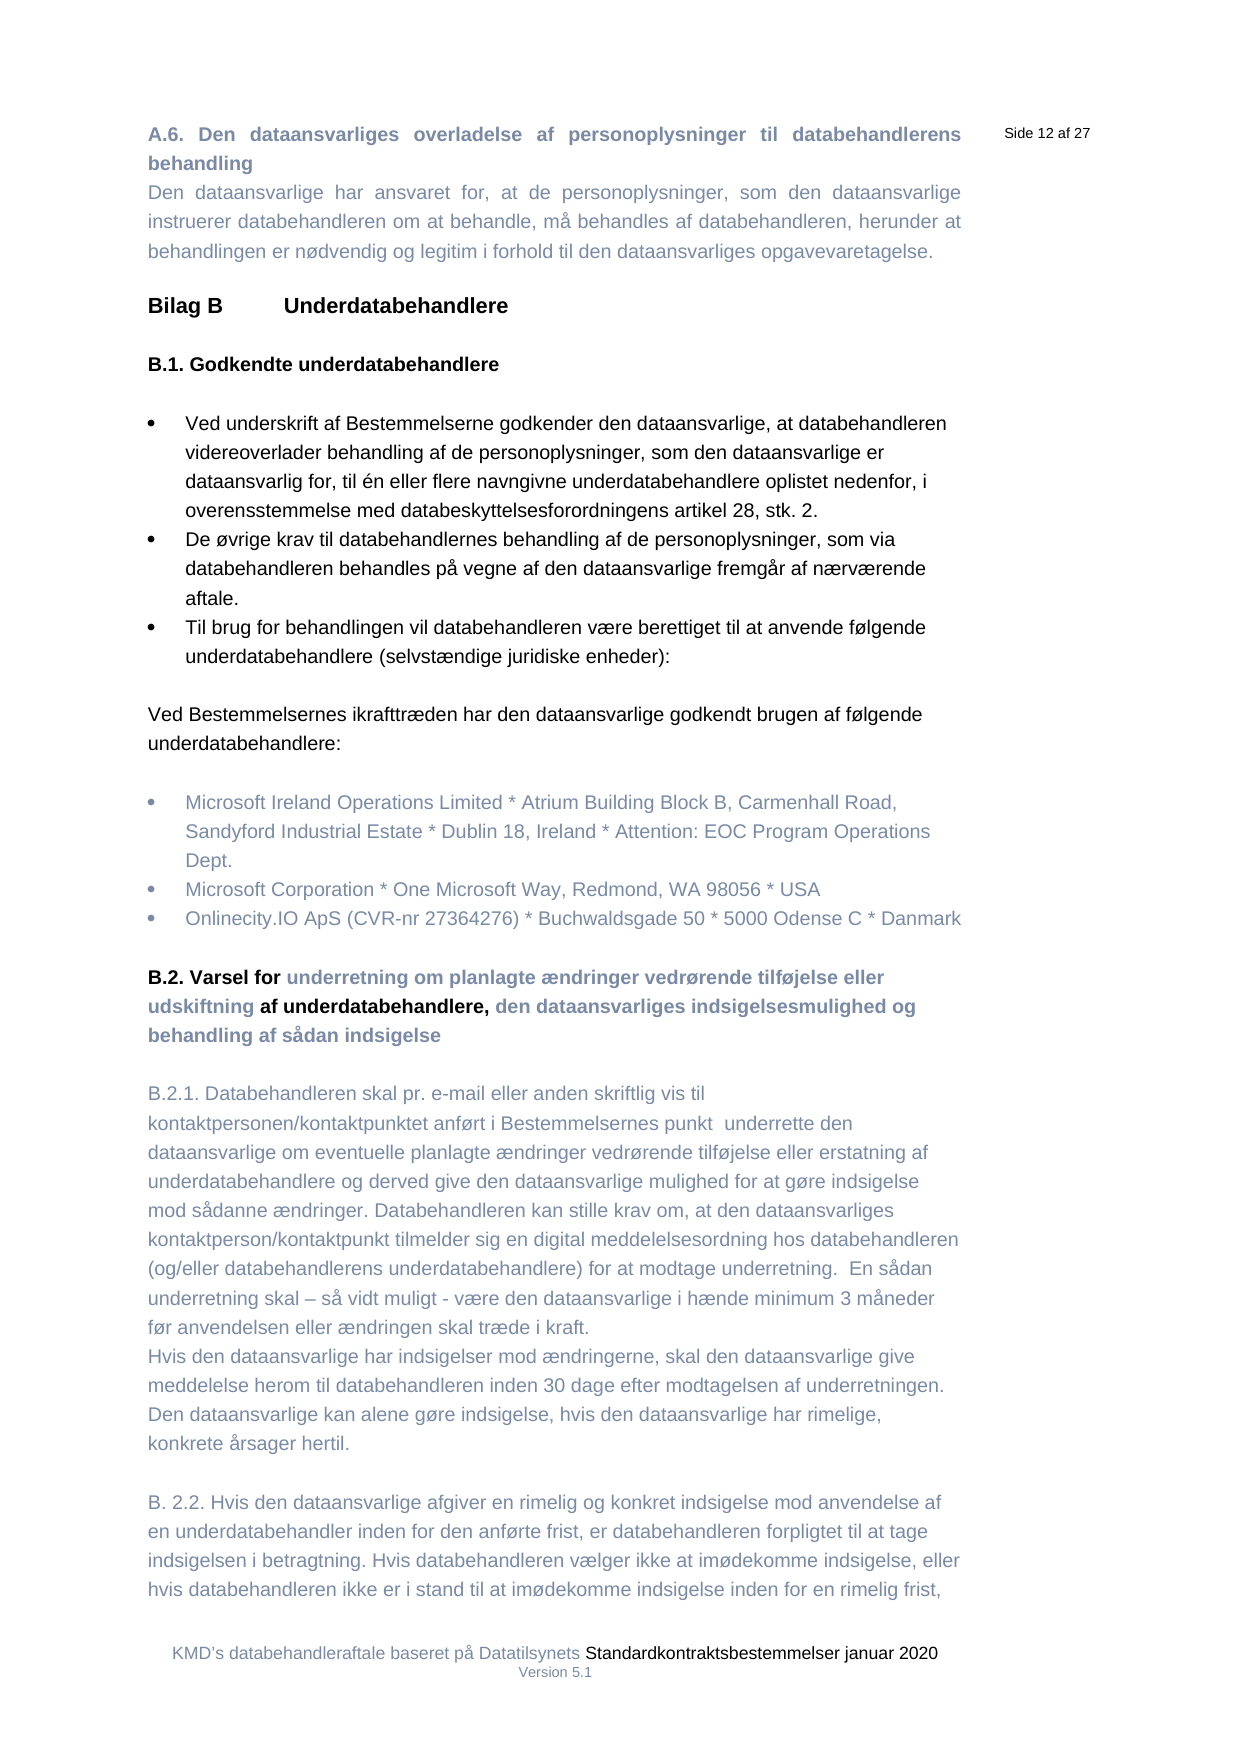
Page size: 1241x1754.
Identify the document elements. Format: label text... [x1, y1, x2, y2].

text Den dataansvarlige har ansvaret for, at de personoplysninger, som den dataansvarlige instruerer databehandleren om at behandle, må behandles af databehandleren, herunder at behandlingen er nødvendig og legitim i forhold til den dataansvarliges opgavevaretagelse. [148, 176, 963, 264]
text B.1. Godkendte underdatabehandlere [148, 348, 963, 377]
list Microsoft Corporation * One Microsoft Way, Redmond, WA 98056 * USA [148, 873, 963, 902]
text Ved Bestemmelsernes ikrafttræden har den dataansvarlige godkendt brugen af følgende underdatabehandlere: [148, 698, 963, 757]
text B.2.1. Databehandleren skal pr. e-mail eller anden skriftlig vis til kontaktpersonen/kontaktpunktet anført i Bestemmelsernes punkt 0 underrette den dataansvarlige om eventuelle planlagte ændringer vedrørende tilføjelse eller erstatning af underdatabehandlere og derved give den dataansvarlige mulighed for at gøre indsigelse mod sådanne ændringer. Databehandleren kan stille krav om, at den dataansvarliges kontaktperson/kontaktpunkt tilmelder sig en digital meddelelsesordning hos databehandleren (og/eller databehandlerens underdatabehandlere) for at modtage underretning. En sådan underretning skal – så vidt muligt - være den dataansvarlige i hænde minimum 3 måneder før anvendelsen eller ændringen skal træde i kraft. [148, 1077, 963, 1340]
text Hvis den dataansvarlige har indsigelser mod ændringerne, skal den dataansvarlige give meddelelse herom til databehandleren inden 30 dage efter modtagelsen af underretningen. Den dataansvarlige kan alene gøre indsigelse, hvis den dataansvarlige har rimelige, konkrete årsager hertil. [148, 1340, 963, 1457]
list Ved underskrift af Bestemmelserne godkender den dataansvarlige, at databehandleren videreoverlader behandling af de personoplysninger, som den dataansvarlige er dataansvarlig for, til én eller flere navngivne underdatabehandlere oplistet nedenfor, i overensstemmelse med databeskyttelsesforordningens artikel 28, stk. 2. [148, 407, 963, 523]
list De øvrige krav til databehandlernes behandling af de personoplysninger, som via databehandleren behandles på vegne af den dataansvarlige fremgår af nærværende aftale. [148, 523, 963, 611]
list Til brug for behandlingen vil databehandleren være berettiget til at anvende følgende underdatabehandlere (selvstændige juridiske enheder): [148, 611, 963, 669]
subtitle Bilag B Underdatabehandlere [148, 290, 963, 319]
list Onlinecity.IO ApS (CVR-nr 27364276) * Buchwaldsgade 50 * 5000 Odense C * Danmark [148, 902, 963, 932]
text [148, 1486, 963, 1602]
text B.2. Varsel for underretning om planlagte ændringer vedrørende tilføjelse eller udskiftning af underdatabehandlere, den dataansvarliges indsigelsesmulighed og behandling af sådan indsigelse [148, 961, 963, 1048]
list Microsoft Ireland Operations Limited * Atrium Building Block B, Carmenhall Road, Sandyford Industrial Estate * Dublin 18, Ireland * Attention: EOC Program Operations Dept. [148, 786, 963, 873]
text A.6. Den dataansvarliges overladelse af personoplysninger til databehandlerens behandling [148, 118, 963, 176]
